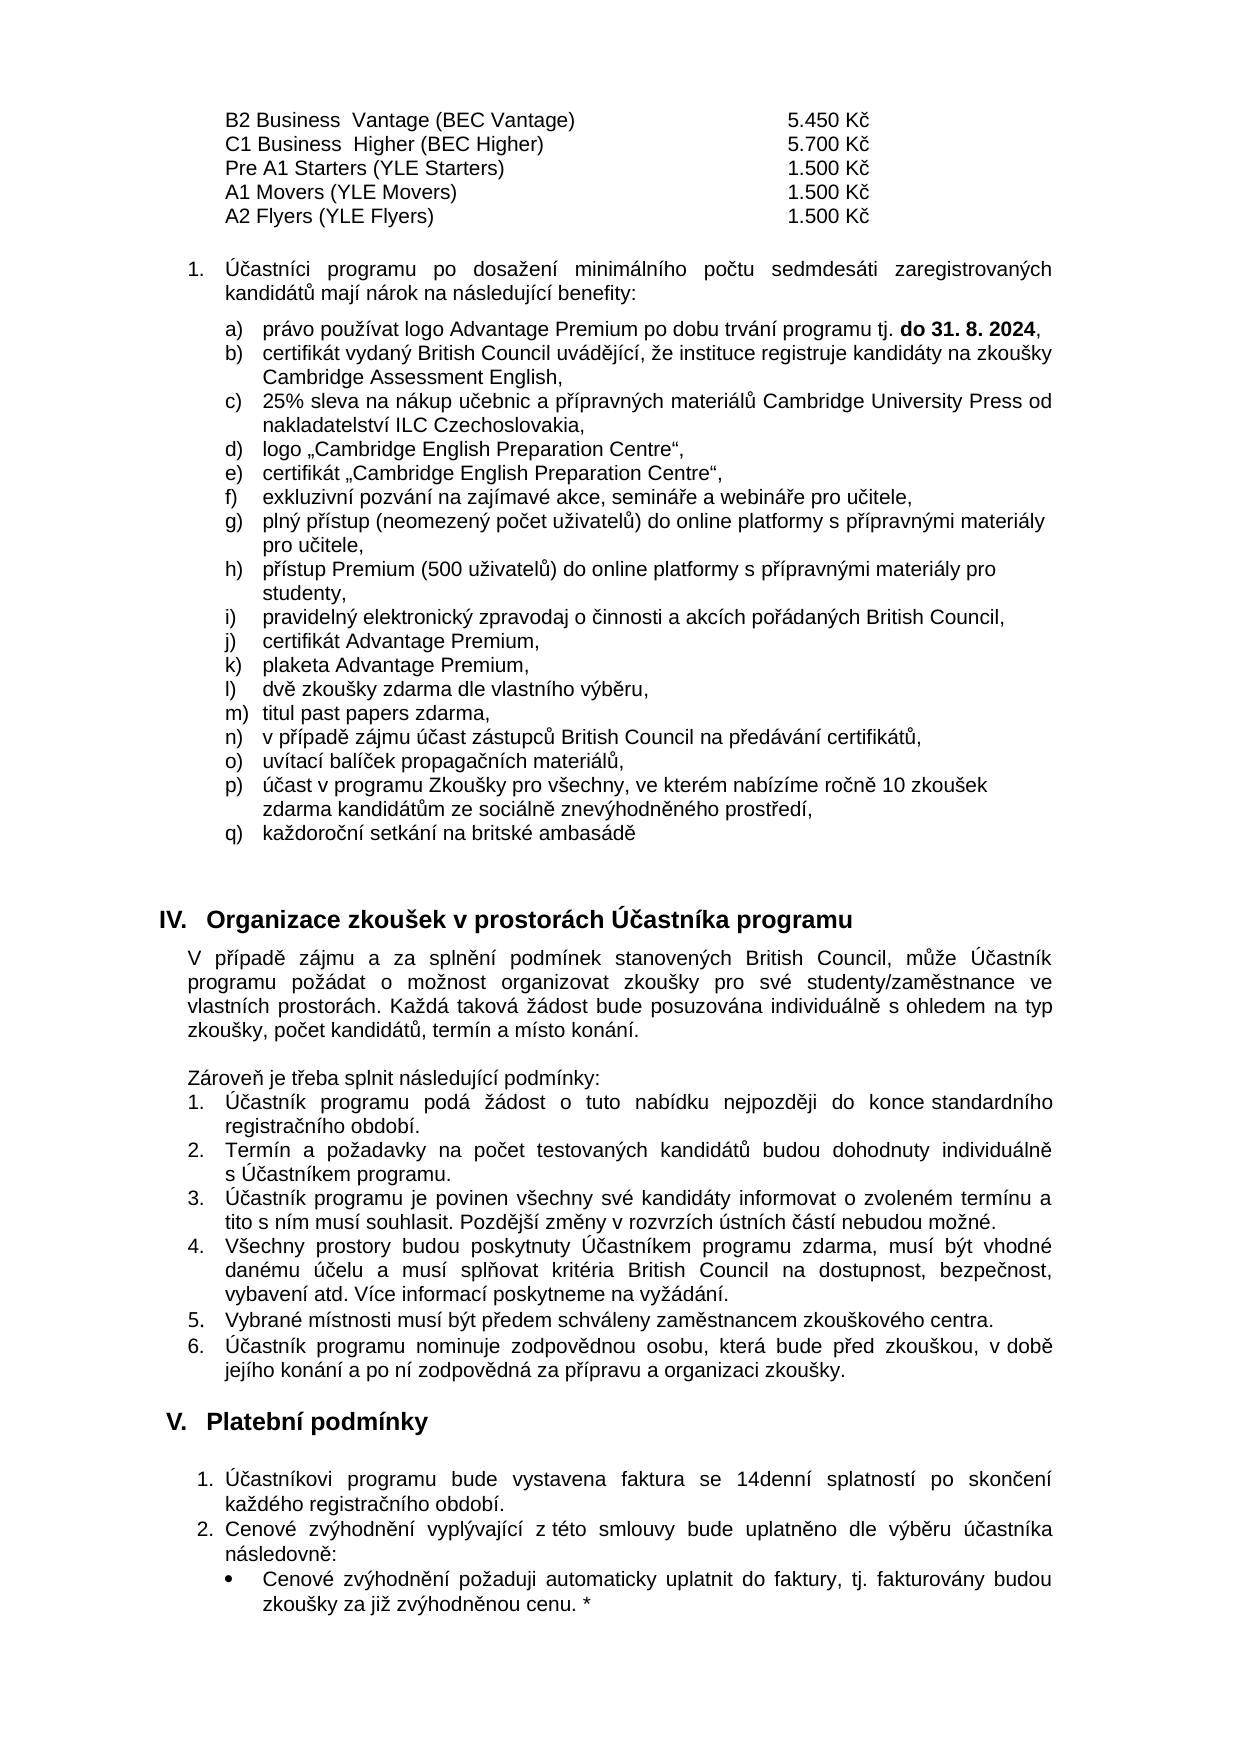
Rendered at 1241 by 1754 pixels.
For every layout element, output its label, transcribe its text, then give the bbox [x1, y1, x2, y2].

list certifikát vydaný British Council uvádějící, že instituce registruje kandidáty na zkoušky Cambridge Assessment English, [225, 341, 1053, 389]
list logo „Cambridge English Preparation Centre“, [225, 437, 1053, 461]
list Vybrané místnosti musí být předem schváleny zaměstnancem zkouškového centra. [187, 1305, 1053, 1334]
text Pre A1 Starters (YLE Starters) 1.500 Kč [225, 156, 1053, 180]
list Účastníkovi programu bude vystavena faktura se 14denní splatností po skončení každého registračního období. [197, 1466, 1053, 1516]
list titul past papers zdarma, [225, 701, 1053, 724]
list Všechny prostory budou poskytnuty Účastníkem programu zdarma, musí být vhodné danému účelu a musí splňovat kritéria British Council na dostupnost, bezpečnost, vybavení atd. Více informací poskytneme na vyžádání. [187, 1233, 1053, 1305]
list exkluzivní pozvání na zajímavé akce, semináře a webináře pro učitele, [225, 485, 1053, 509]
text B2 Business Vantage (BEC Vantage) 5.450 Kč [225, 108, 1053, 132]
text V případě zájmu a za splnění podmínek stanovených British Council, může Účastník programu požádat o možnost organizovat zkoušky pro své studenty/zaměstnance ve vlastních prostorách. Každá taková žádost bude posuzována individuálně s ohledem na typ zkoušky, počet kandidátů, termín a místo konání. [187, 946, 1053, 1042]
text C1 Business Higher (BEC Higher) 5.700 Kč [225, 132, 1053, 156]
list Účastník programu nominuje zodpovědnou osobu, která bude před zkouškou, v době jejího konání a po ní zodpovědná za přípravu a organizaci zkoušky. [187, 1334, 1053, 1382]
text A1 Movers (YLE Movers) 1.500 Kč [225, 180, 1053, 204]
list dvě zkoušky zdarma dle vlastního výběru, [225, 677, 1053, 701]
list certifikát „Cambridge English Preparation Centre“, [225, 461, 1053, 485]
list plaketa Advantage Premium, [225, 653, 1053, 677]
list právo používat logo Advantage Premium po dobu trvání programu tj. do 31. 8. 2024, [225, 317, 1053, 341]
list 25% sleva na nákup učebnic a přípravných materiálů Cambridge University Press od nakladatelství ILC Czechoslovakia, [225, 389, 1053, 437]
list Cenové zvýhodnění požaduji automaticky uplatnit do faktury, tj. fakturovány budou zkoušky za již zvýhodněnou cenu. * [225, 1566, 1053, 1616]
list certifikát Advantage Premium, [225, 629, 1053, 653]
list každoroční setkání na britské ambasádě [225, 820, 1053, 844]
subtitle Organizace zkoušek v prostorách Účastníka programu [187, 905, 1053, 933]
list Termín a požadavky na počet testovaných kandidátů budou dohodnuty individuálně s Účastníkem programu. [187, 1138, 1053, 1186]
text Zároveň je třeba splnit následující podmínky: [187, 1066, 1053, 1090]
list Účastník programu je povinen všechny své kandidáty informovat o zvoleném termínu a tito s ním musí souhlasit. Pozdější změny v rozvrzích ústních částí nebudou možné. [187, 1186, 1053, 1233]
list uvítací balíček propagačních materiálů, [225, 748, 1053, 772]
list účast v programu Zkoušky pro všechny, ve kterém nabízíme ročně 10 zkoušek zdarma kandidátům ze sociálně znevýhodněného prostředí, [225, 772, 1053, 820]
list pravidelný elektronický zpravodaj o činnosti a akcích pořádaných British Council, [225, 605, 1053, 629]
list v případě zájmu účast zástupců British Council na předávání certifikátů, [225, 724, 1053, 748]
list přístup Premium (500 uživatelů) do online platformy s přípravnými materiály pro studenty, [225, 557, 1053, 605]
text A2 Flyers (YLE Flyers) 1.500 Kč [225, 204, 1053, 228]
list plný přístup (neomezený počet uživatelů) do online platformy s přípravnými materiály pro učitele, [225, 509, 1053, 557]
list Účastník programu podá žádost o tuto nabídku nejpozději do konce standardního registračního období. [187, 1090, 1053, 1138]
list Cenové zvýhodnění vyplývající z této smlouvy bude uplatněno dle výběru účastníka následovně: [197, 1516, 1053, 1566]
subtitle Platební podmínky [187, 1407, 1053, 1436]
list Účastníci programu po dosažení minimálního počtu sedmdesáti zaregistrovaných kandidátů mají nárok na následující benefity: [187, 257, 1053, 305]
